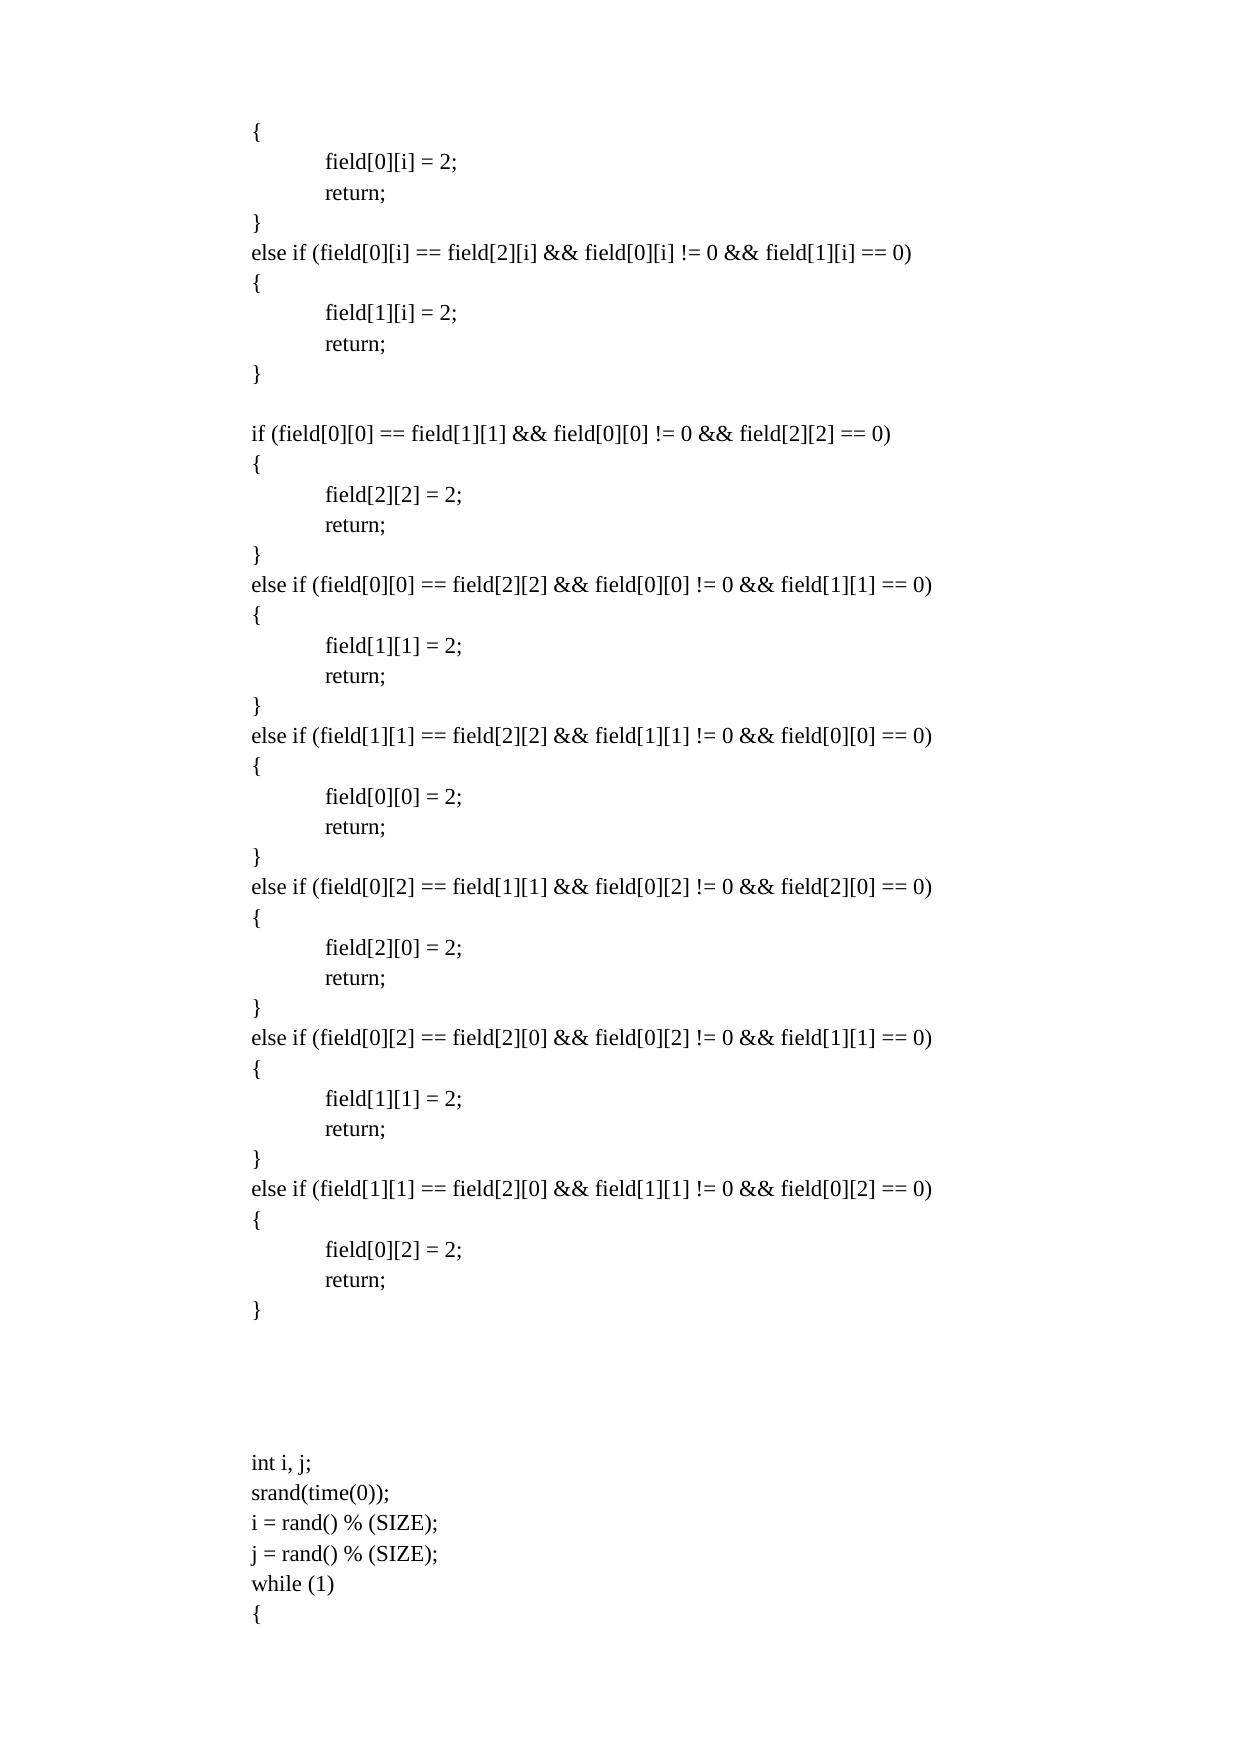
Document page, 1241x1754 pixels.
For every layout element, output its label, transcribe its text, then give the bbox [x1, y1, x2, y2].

text else if (field[1][1] == field[2][0] && field[1][1] != 0 && field[0][2] == 0) [177, 1175, 1152, 1202]
text while (1) [177, 1570, 1152, 1596]
text return; [177, 511, 1152, 537]
text return; [177, 1115, 1152, 1141]
text field[1][1] = 2; [177, 632, 1152, 658]
text field[0][i] = 2; [177, 148, 1152, 175]
text else if (field[0][2] == field[2][0] && field[0][2] != 0 && field[1][1] == 0) [177, 1024, 1152, 1051]
text { [177, 1600, 1152, 1626]
text return; [177, 662, 1152, 688]
text srand(time(0)); [177, 1479, 1152, 1506]
text } [177, 1296, 1152, 1323]
text { [177, 903, 1152, 930]
text field[2][0] = 2; [177, 934, 1152, 960]
text field[1][i] = 2; [177, 299, 1152, 326]
text j = rand() % (SIZE); [177, 1539, 1152, 1566]
text } [177, 843, 1152, 869]
text } [177, 209, 1152, 235]
text field[2][2] = 2; [177, 481, 1152, 507]
text return; [177, 178, 1152, 205]
text else if (field[0][i] == field[2][i] && field[0][i] != 0 && field[1][i] == 0) [177, 239, 1152, 265]
text i = rand() % (SIZE); [177, 1509, 1152, 1536]
text field[1][1] = 2; [177, 1085, 1152, 1111]
text } [177, 1145, 1152, 1172]
text return; [177, 329, 1152, 356]
text } [177, 541, 1152, 567]
text } [177, 994, 1152, 1021]
text field[0][2] = 2; [177, 1236, 1152, 1262]
text { [177, 1054, 1152, 1081]
text if (field[0][0] == field[1][1] && field[0][0] != 0 && field[2][2] == 0) [177, 420, 1152, 447]
text { [177, 601, 1152, 628]
text return; [177, 964, 1152, 990]
text { [177, 752, 1152, 779]
text int i, j; [177, 1449, 1152, 1475]
text return; [177, 813, 1152, 839]
text } [177, 692, 1152, 718]
text { [177, 118, 1152, 144]
text field[0][0] = 2; [177, 783, 1152, 809]
text { [177, 269, 1152, 296]
text { [177, 1206, 1152, 1232]
text } [177, 360, 1152, 386]
text return; [177, 1266, 1152, 1292]
text else if (field[1][1] == field[2][2] && field[1][1] != 0 && field[0][0] == 0) [177, 722, 1152, 749]
text { [177, 450, 1152, 477]
text else if (field[0][0] == field[2][2] && field[0][0] != 0 && field[1][1] == 0) [177, 571, 1152, 598]
text else if (field[0][2] == field[1][1] && field[0][2] != 0 && field[2][0] == 0) [177, 873, 1152, 900]
